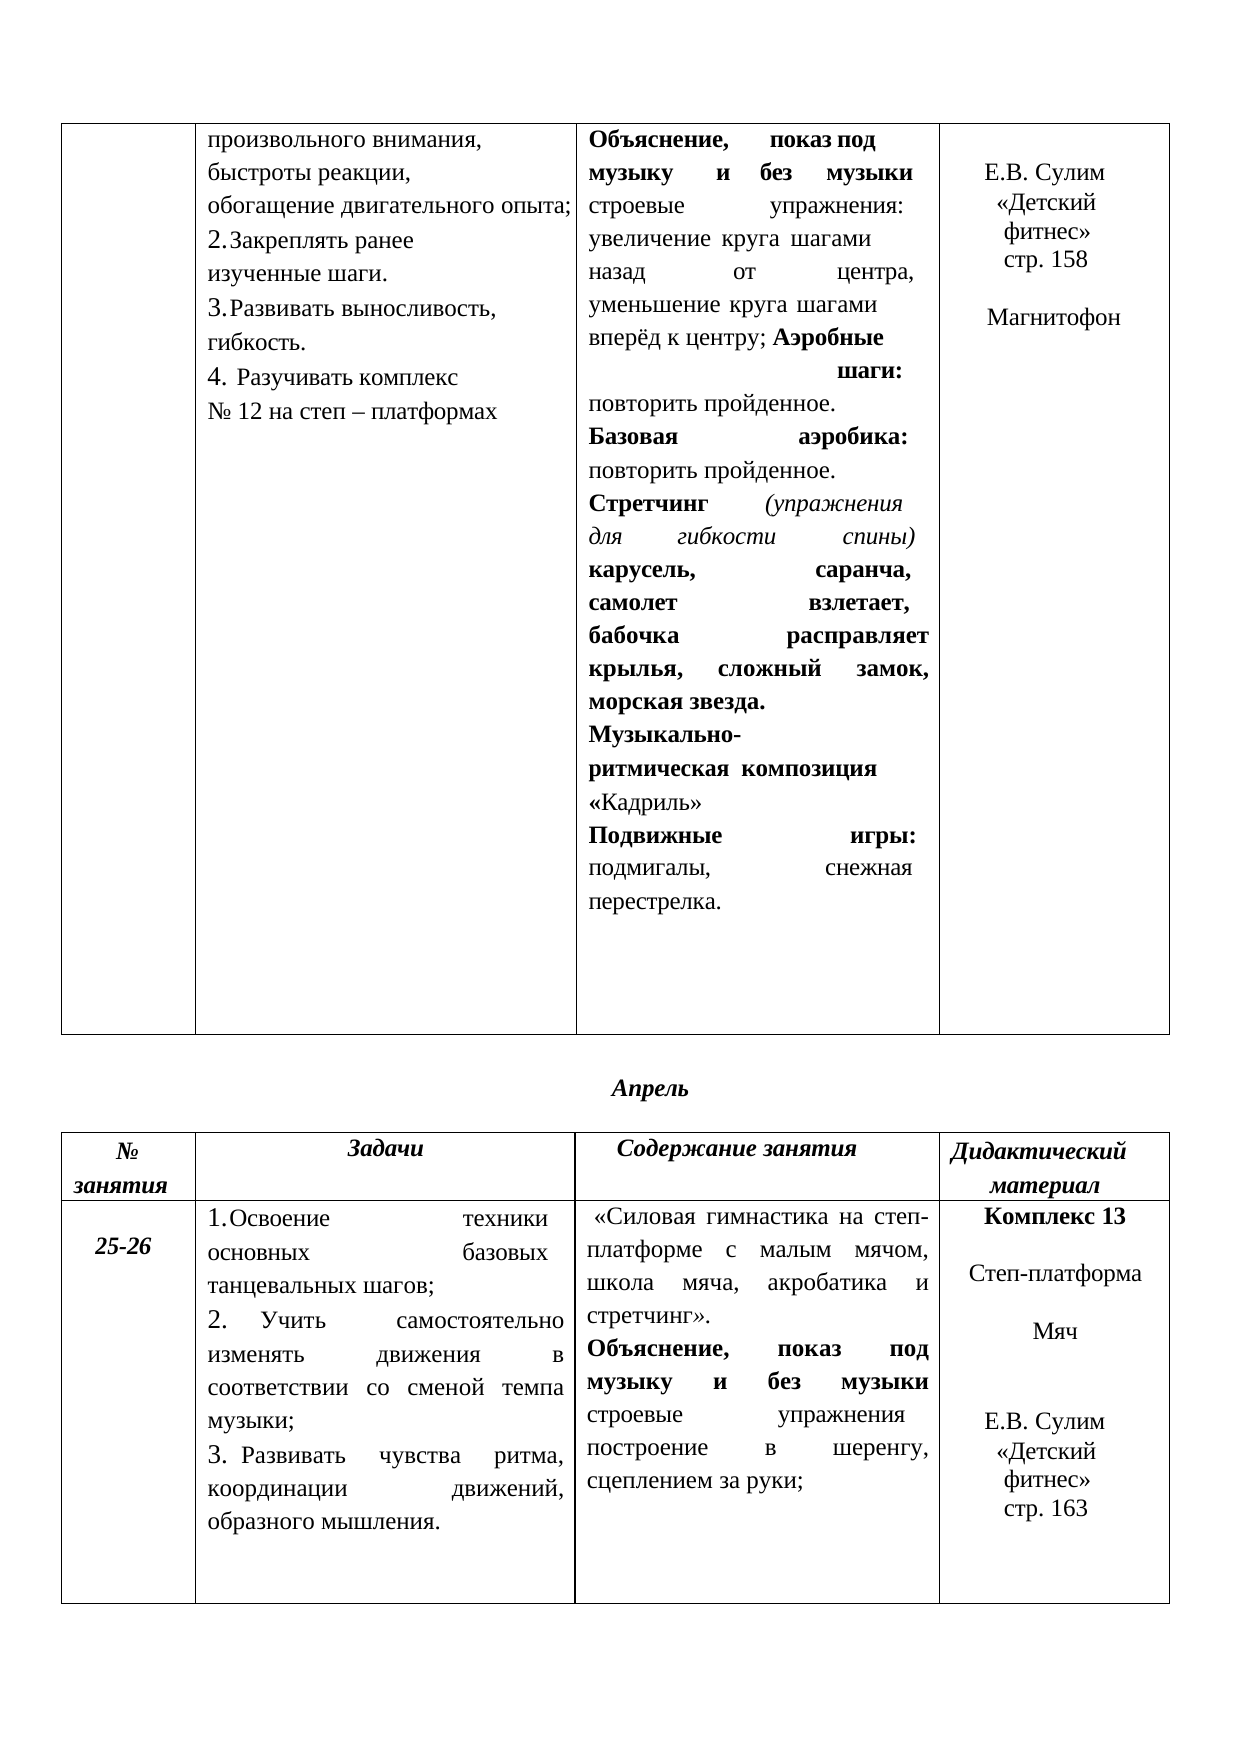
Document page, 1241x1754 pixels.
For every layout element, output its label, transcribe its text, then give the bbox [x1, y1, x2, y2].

table_header Дидактический материал [940, 1133, 1169, 1200]
table_cell Освоение техники основных базовых танцевальных шагов; Учить самостоятельно изменять движения в соответствии со сменой темпа музыки; Развивать чувства ритма, координации движений, образного мышления. [196, 1201, 574, 1602]
table_header произвольного внимания, быстроты реакции, обогащение двигательного опыта; Закреплять ранее изученные шаги. Развивать выносливость, гибкость. Разучивать комплекс № 12 на степ – платформах [196, 124, 576, 1034]
text Апрель [207, 1073, 1094, 1102]
table_header Содержание занятия [576, 1133, 939, 1200]
table_header Е.В. Сулим «Детский фитнес» стр. 158 Магнитофон [940, 124, 1169, 1034]
table_header [62, 124, 195, 1034]
table_cell 25-26 [62, 1201, 195, 1602]
table_header № занятия [62, 1133, 195, 1200]
table_cell Комплекс 13 Степ-платформа Мяч Е.В. Сулим «Детский фитнес» стр. 163 [940, 1201, 1169, 1602]
table_header Задачи [196, 1133, 574, 1200]
table_header Объяснение, показ под музыку и без музыки строевые упражнения: увеличение круга шагами назад от центра, уменьшение круга шагами вперёд к центру; Аэробные шаги: повторить пройденное. Базовая аэробика: повторить пройденное. Стретчинг (упражнения для гибкости спины) карусель, саранча, самолет взлетает, бабочка расправляет крылья, сложный замок, морская звезда. Музыкально- ритмическая композиция «Кадриль» Подвижные игры: подмигалы, снежная перестрелка. [577, 124, 939, 1034]
table_cell «Силовая гимнастика на степ-платформе с малым мячом, школа мяча, акробатика и стретчинг». Объяснение, показ под музыку и без музыки строевые упражнения построение в шеренгу, сцеплением за руки; [576, 1201, 939, 1602]
